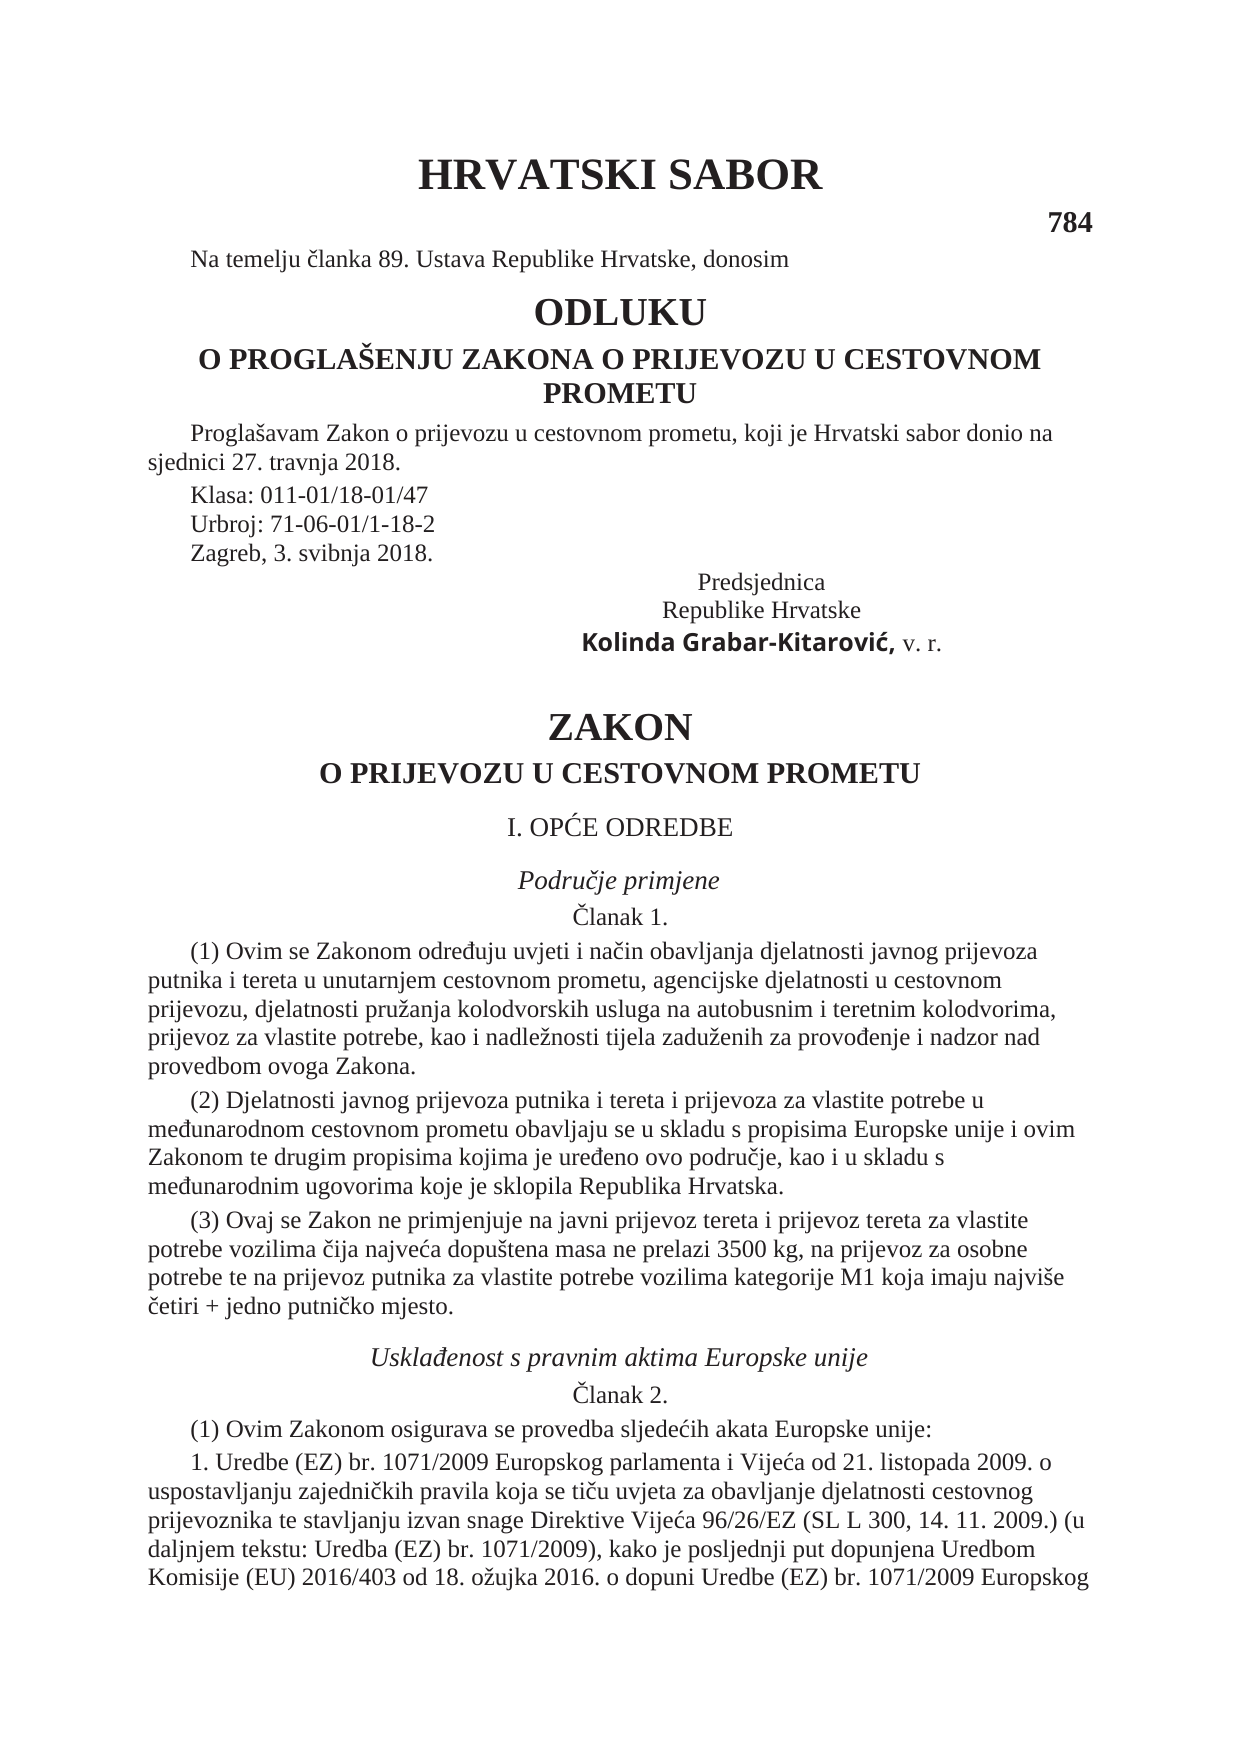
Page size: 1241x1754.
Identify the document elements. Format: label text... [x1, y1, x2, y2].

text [148, 1447, 1093, 1591]
text ODLUKU [148, 288, 1093, 334]
text Predsjednica Republike Hrvatske Kolinda Grabar-Kitarović, v. r. [430, 567, 1093, 658]
text I. OPĆE ODREDBE [148, 811, 1093, 843]
text ZAKON [148, 703, 1093, 748]
text Klasa: 011-01/18-01/47 [190, 480, 1093, 509]
text Proglašavam Zakon o prijevozu u cestovnom prometu, koji je Hrvatski sabor donio na sjednici 27. travnja 2018. [148, 418, 1093, 475]
text Urbroj: 71-06-01/1-18-2 [190, 509, 1093, 538]
text Područje primjene [148, 864, 1093, 895]
text Članak 1. [148, 902, 1093, 931]
text O PROGLAŠENJU ZAKONA O PRIJEVOZU U CESTOVNOM PROMETU [148, 341, 1093, 410]
text O PRIJEVOZU U CESTOVNOM PROMETU [148, 756, 1093, 790]
text Usklađenost s pravnim aktima Europske unije [148, 1341, 1093, 1372]
text Zagreb, 3. svibnja 2018. [190, 538, 1093, 567]
text Na temelju članka 89. Ustava Republike Hrvatske, donosim [148, 244, 1093, 272]
text (2) Djelatnosti javnog prijevoza putnika i tereta i prijevoza za vlastite potrebe u međunarodnom cestovnom prometu obavljaju se u skladu s propisima Europske unije i ovim Zakonom te drugim propisima kojima je uređeno ovo područje, kao i u skladu s međunarodnim ugovorima koje je sklopila Republika Hrvatska. [148, 1085, 1093, 1200]
text (1) Ovim Zakonom osigurava se provedba sljedećih akata Europske unije: [148, 1414, 1093, 1442]
text (1) Ovim se Zakonom određuju uvjeti i način obavljanja djelatnosti javnog prijevoza putnika i tereta u unutarnjem cestovnom prometu, agencijske djelatnosti u cestovnom prijevozu, djelatnosti pružanja kolodvorskih usluga na autobusnim i teretnim kolodvorima, prijevoz za vlastite potrebe, kao i nadležnosti tijela zaduženih za provođenje i nadzor nad provedbom ovoga Zakona. [148, 936, 1093, 1080]
text 784 [148, 204, 1093, 239]
text Članak 2. [148, 1380, 1093, 1409]
text HRVATSKI SABOR [148, 148, 1093, 199]
text (3) Ovaj se Zakon ne primjenjuje na javni prijevoz tereta i prijevoz tereta za vlastite potrebe vozilima čija najveća dopuštena masa ne prelazi 3500 kg, na prijevoz za osobne potrebe te na prijevoz putnika za vlastite potrebe vozilima kategorije M1 koja imaju najviše četiri + jedno putničko mjesto. [148, 1205, 1093, 1320]
